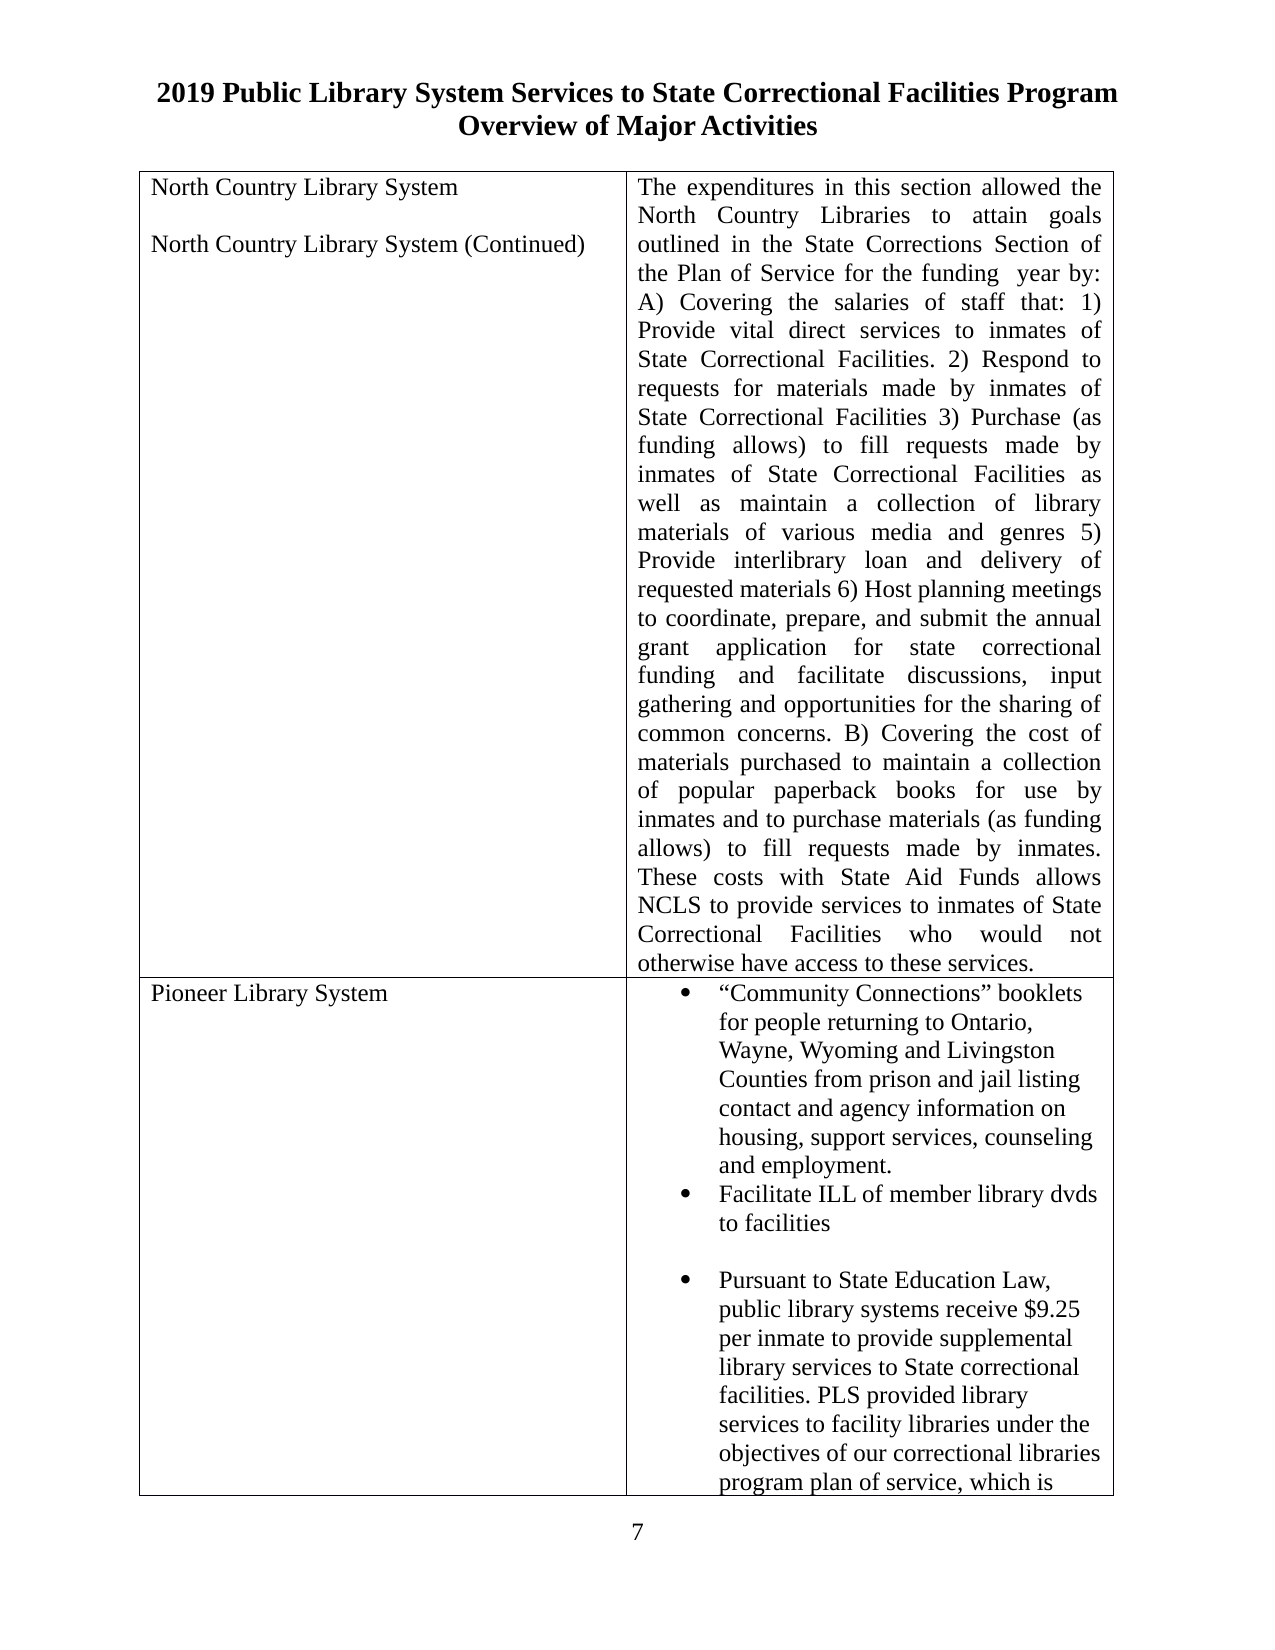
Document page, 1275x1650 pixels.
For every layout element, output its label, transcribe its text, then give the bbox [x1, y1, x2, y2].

table_cell North Country Library System North Country Library System (Continued) [140, 172, 626, 977]
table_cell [627, 978, 1113, 1495]
table_cell The expenditures in this section allowed the North Country Libraries to attain goals outlined in the State Corrections Section of the Plan of Service for the funding year by: A) Covering the salaries of staff that: 1) Provide vital direct services to inmates of State Correctional Facilities. 2) Respond to requests for materials made by inmates of State Correctional Facilities 3) Purchase (as funding allows) to fill requests made by inmates of State Correctional Facilities as well as maintain a collection of library materials of various media and genres 5) Provide interlibrary loan and delivery of requested materials 6) Host planning meetings to coordinate, prepare, and submit the annual grant application for state correctional funding and facilitate discussions, input gathering and opportunities for the sharing of common concerns. B) Covering the cost of materials purchased to maintain a collection of popular paperback books for use by inmates and to purchase materials (as funding allows) to fill requests made by inmates. These costs with State Aid Funds allows NCLS to provide services to inmates of State Correctional Facilities who would not otherwise have access to these services. [627, 172, 1113, 977]
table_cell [140, 978, 626, 1495]
